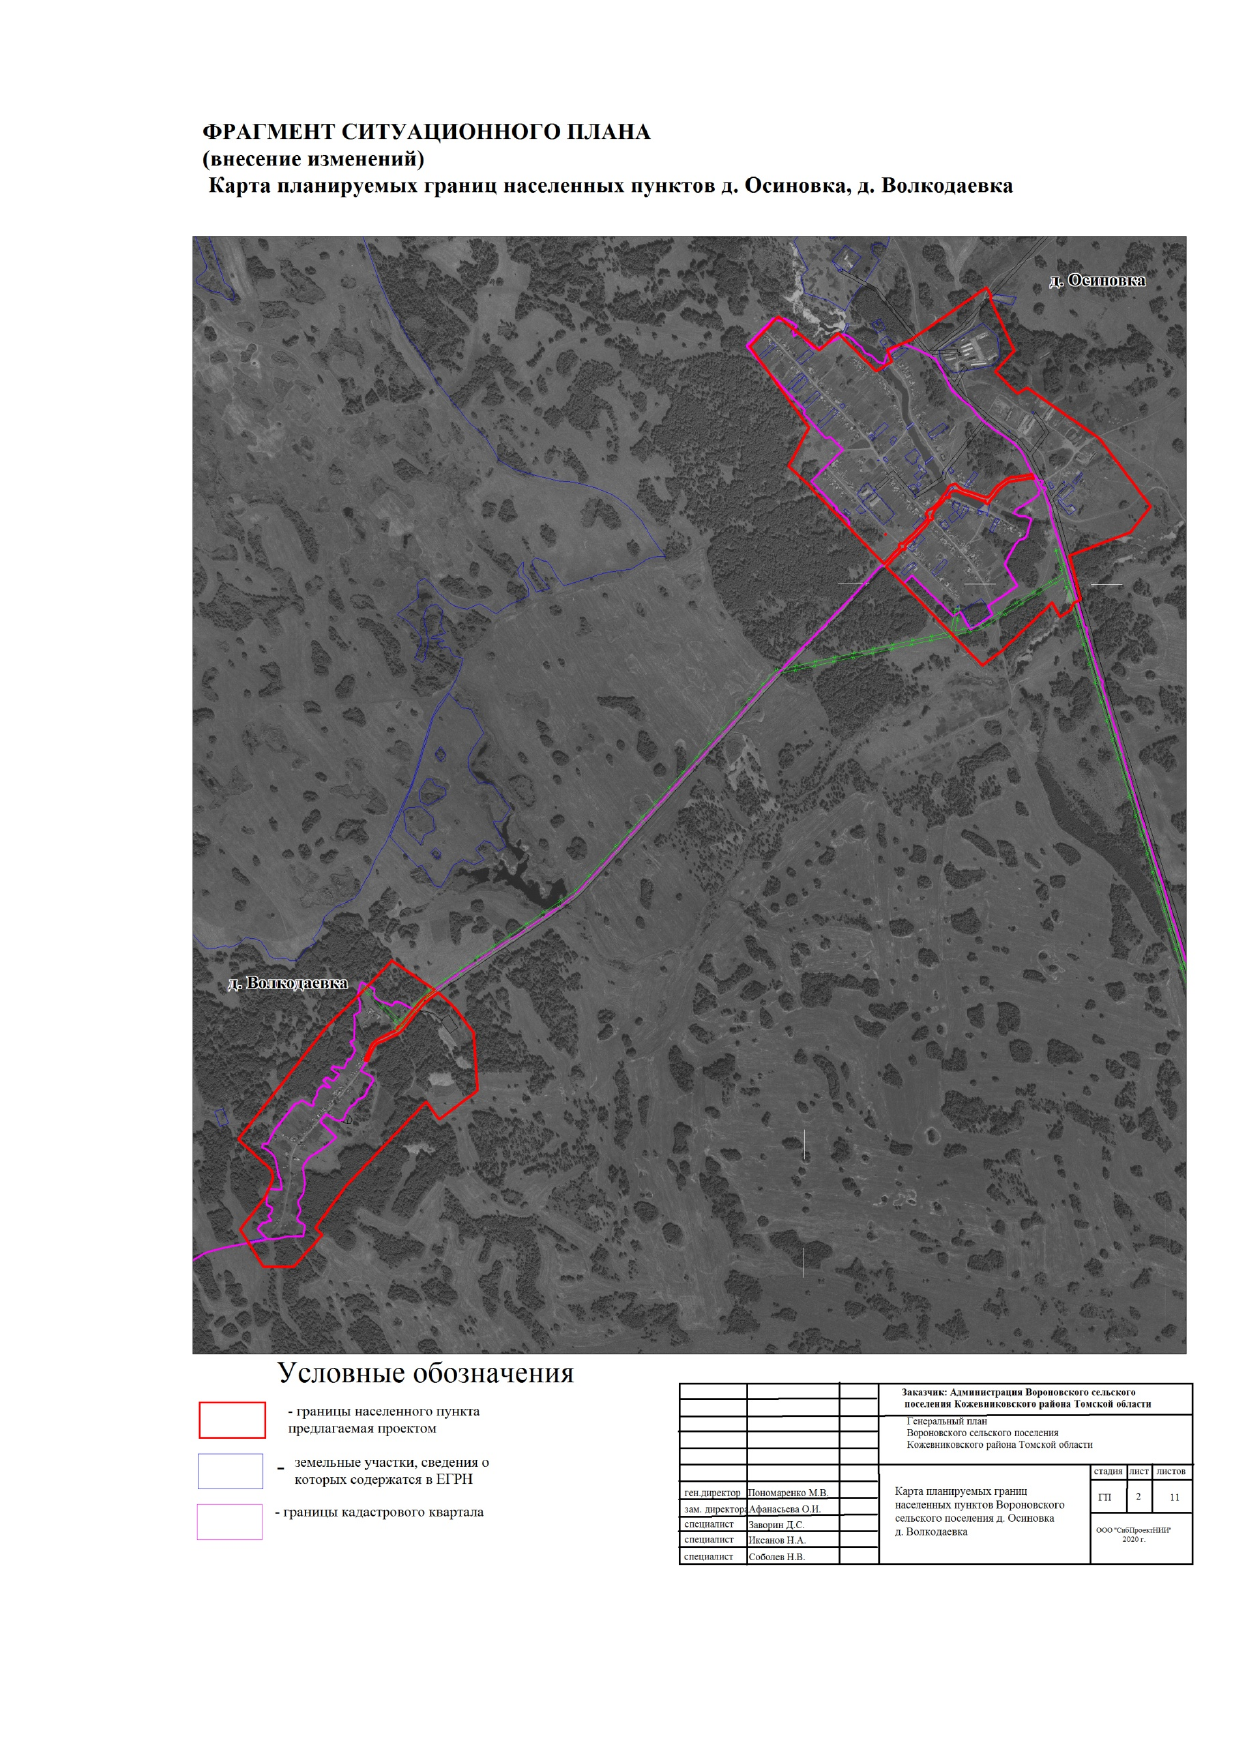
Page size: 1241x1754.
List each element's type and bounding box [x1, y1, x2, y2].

picture [147, 88, 1203, 1581]
